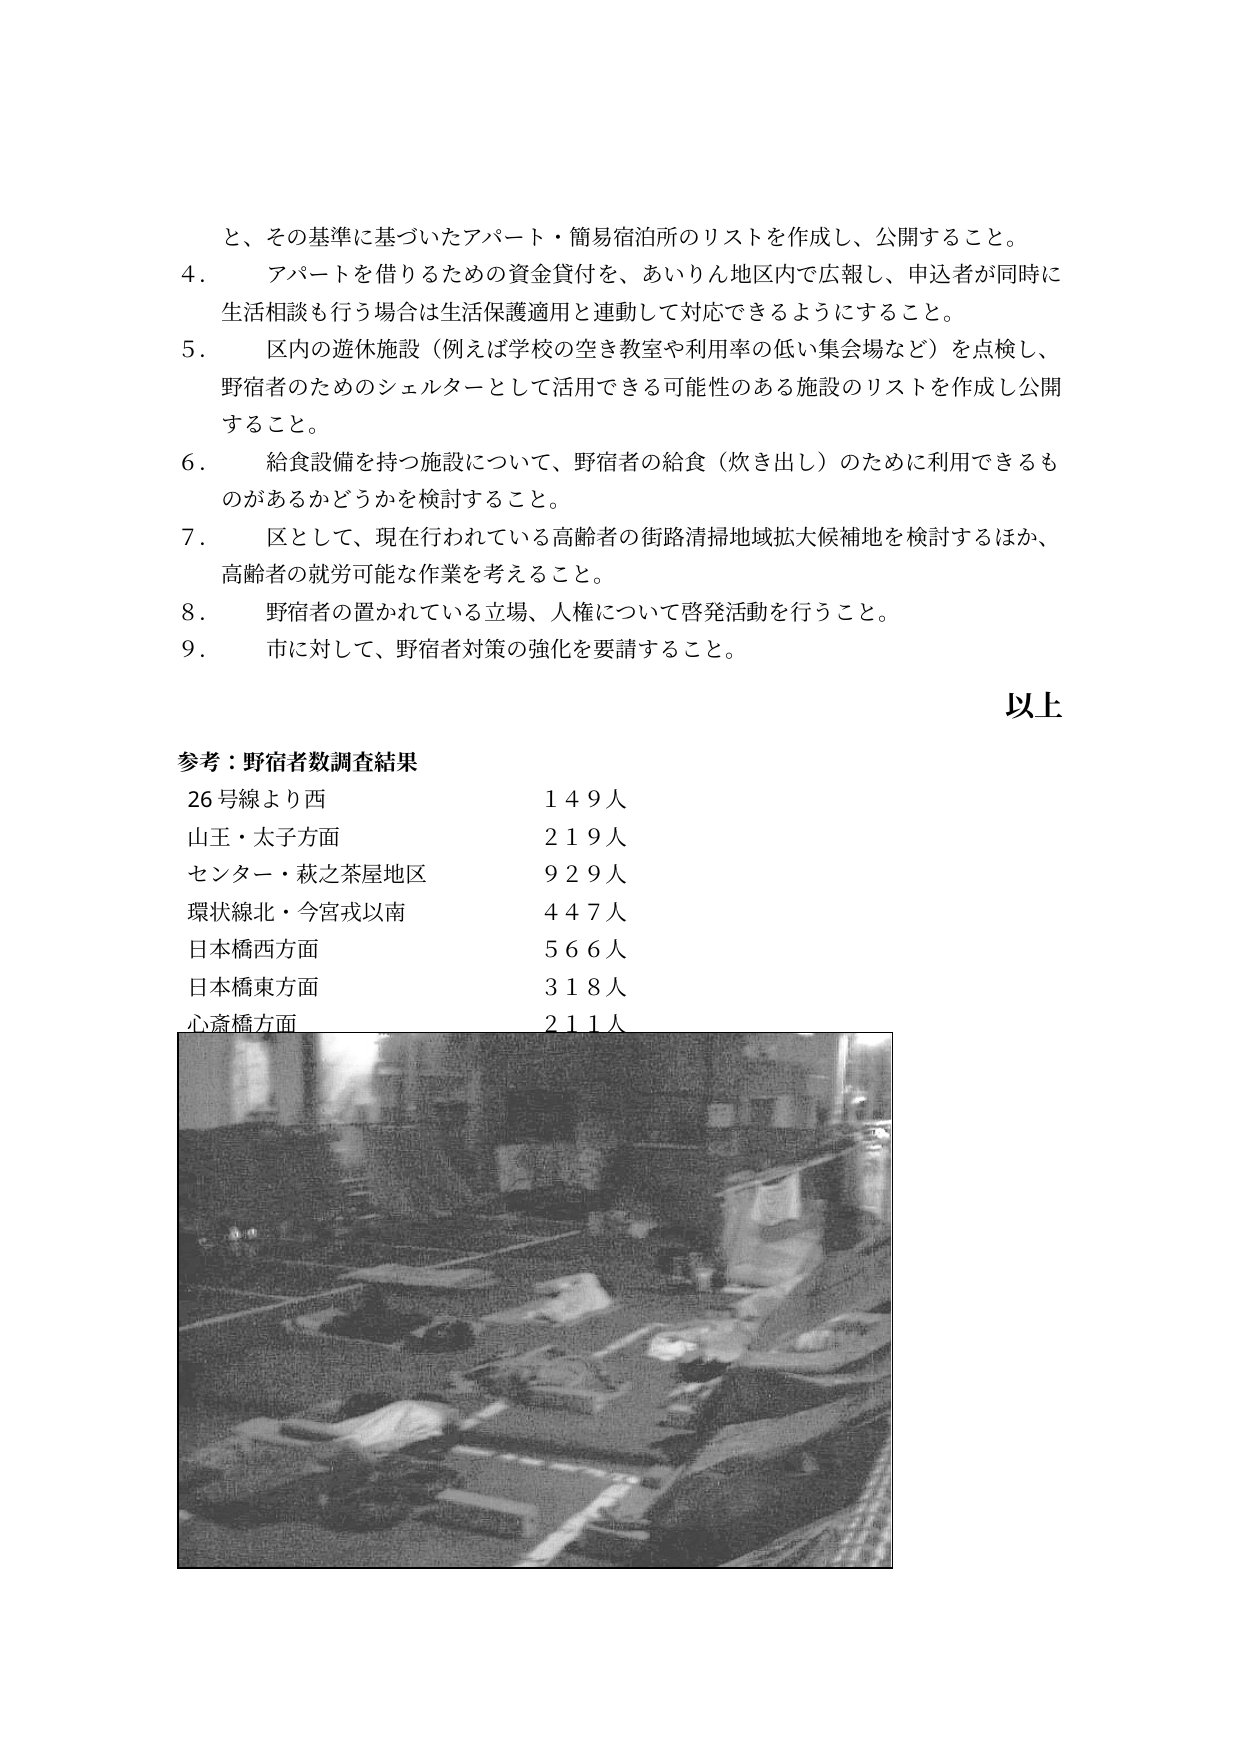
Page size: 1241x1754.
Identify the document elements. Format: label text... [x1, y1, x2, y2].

list 区内の遊休施設（例えば学校の空き教室や利用率の低い集会場など）を点検し、野宿者のためのシェルターとして活用できる可能性のある施設のリストを作成し公開すること。 [177, 329, 1063, 442]
table_cell ２１１人 [450, 1004, 637, 1032]
list 給食設備を持つ施設について、野宿者の給食（炊き出し）のために利用できるものがあるかどうかを検討すること。 [177, 442, 1063, 517]
table_cell 日本橋西方面 [177, 929, 450, 967]
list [177, 217, 1063, 254]
list 市に対して、野宿者対策の強化を要請すること。 [177, 629, 1063, 667]
text 参考：野宿者数調査結果 [177, 742, 1063, 779]
list 野宿者の置かれている立場、人権について啓発活動を行うこと。 [177, 592, 1063, 629]
table_cell ３１８人 [450, 967, 637, 1004]
table_cell ５６６人 [450, 929, 637, 967]
table_cell ９２９人 [450, 854, 637, 892]
table_cell 山王・太子方面 [177, 817, 450, 854]
table_cell ４４７人 [450, 892, 637, 929]
list アパートを借りるための資金貸付を、あいりん地区内で広報し、申込者が同時に生活相談も行う場合は生活保護適用と連動して対応できるようにすること。 [177, 254, 1063, 329]
table_cell ２１９人 [450, 817, 637, 854]
table_cell 日本橋東方面 [177, 967, 450, 1004]
table_cell 心斎橋方面 [177, 1004, 450, 1032]
table_header １４９人 [450, 779, 637, 817]
table_cell センター・萩之茶屋地区 [177, 854, 450, 892]
table_header 26号線より西 [177, 779, 450, 817]
table_cell 環状線北・今宮戎以南 [177, 892, 450, 929]
picture [179, 1033, 891, 1567]
list 区として、現在行われている高齢者の街路清掃地域拡大候補地を検討するほか、高齢者の就労可能な作業を考えること。 [177, 517, 1063, 592]
text 以上 [177, 667, 1063, 742]
